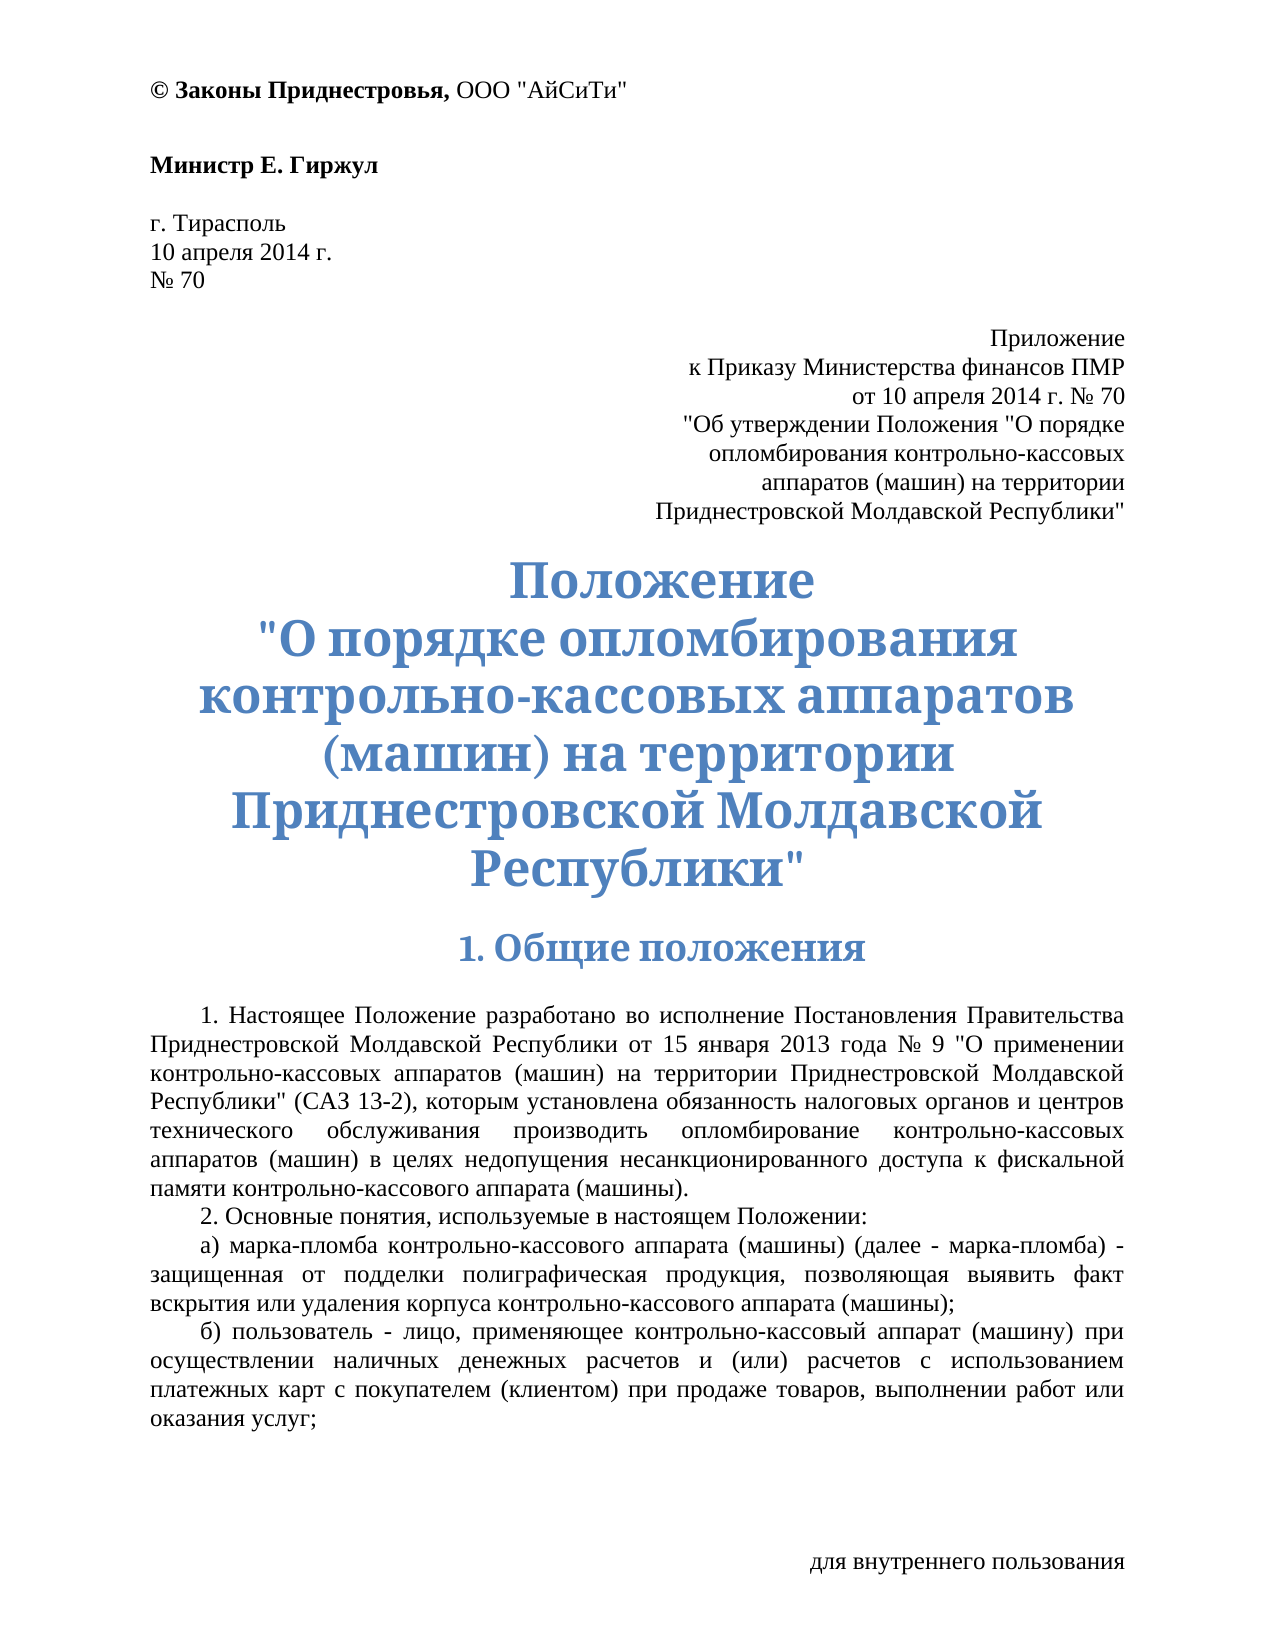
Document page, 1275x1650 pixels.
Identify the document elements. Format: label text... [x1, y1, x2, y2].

subtitle 1. Общие положения [150, 928, 1125, 971]
text б) пользователь - лицо, применяющее контрольно-кассовый аппарат (машину) при осуществлении наличных денежных расчетов и (или) расчетов с использованием платежных карт с покупателем (клиентом) при продаже товаров, выполнении работ или оказания услуг; [150, 1316, 1125, 1431]
text Министр Е. Гиржул [150, 150, 1125, 179]
text г. Тирасполь 10 апреля 2014 г. № 70 [150, 208, 1125, 294]
text Приложение к Приказу Министерства финансов ПМР от 10 апреля 2014 г. № 70 "Об утверждении Положения "О порядке опломбирования контрольно-кассовых аппаратов (машин) на территории Приднестровской Молдавской Республики" [150, 323, 1125, 524]
text 1. Настоящее Положение разработано во исполнение Постановления Правительства Приднестровской Молдавской Республики от 15 января 2013 года № 9 "О применении контрольно-кассовых аппаратов (машин) на территории Приднестровской Молдавской Республики" (САЗ 13-2), которым установлена обязанность налоговых органов и центров технического обслуживания производить опломбирование контрольно-кассовых аппаратов (машин) в целях недопущения несанкционированного доступа к фискальной памяти контрольно-кассового аппарата (машины). [150, 1000, 1125, 1201]
text 2. Основные понятия, используемые в настоящем Положении: [150, 1201, 1125, 1230]
subtitle Положение "О порядке опломбирования контрольно-кассовых аппаратов (машин) на территории Приднестровской Молдавской Республики" [150, 554, 1125, 899]
text а) марка-пломба контрольно-кассового аппарата (машины) (далее - марка-пломба) - защищенная от подделки полиграфическая продукция, позволяющая выявить факт вскрытия или удаления корпуса контрольно-кассового аппарата (машины); [150, 1230, 1125, 1316]
